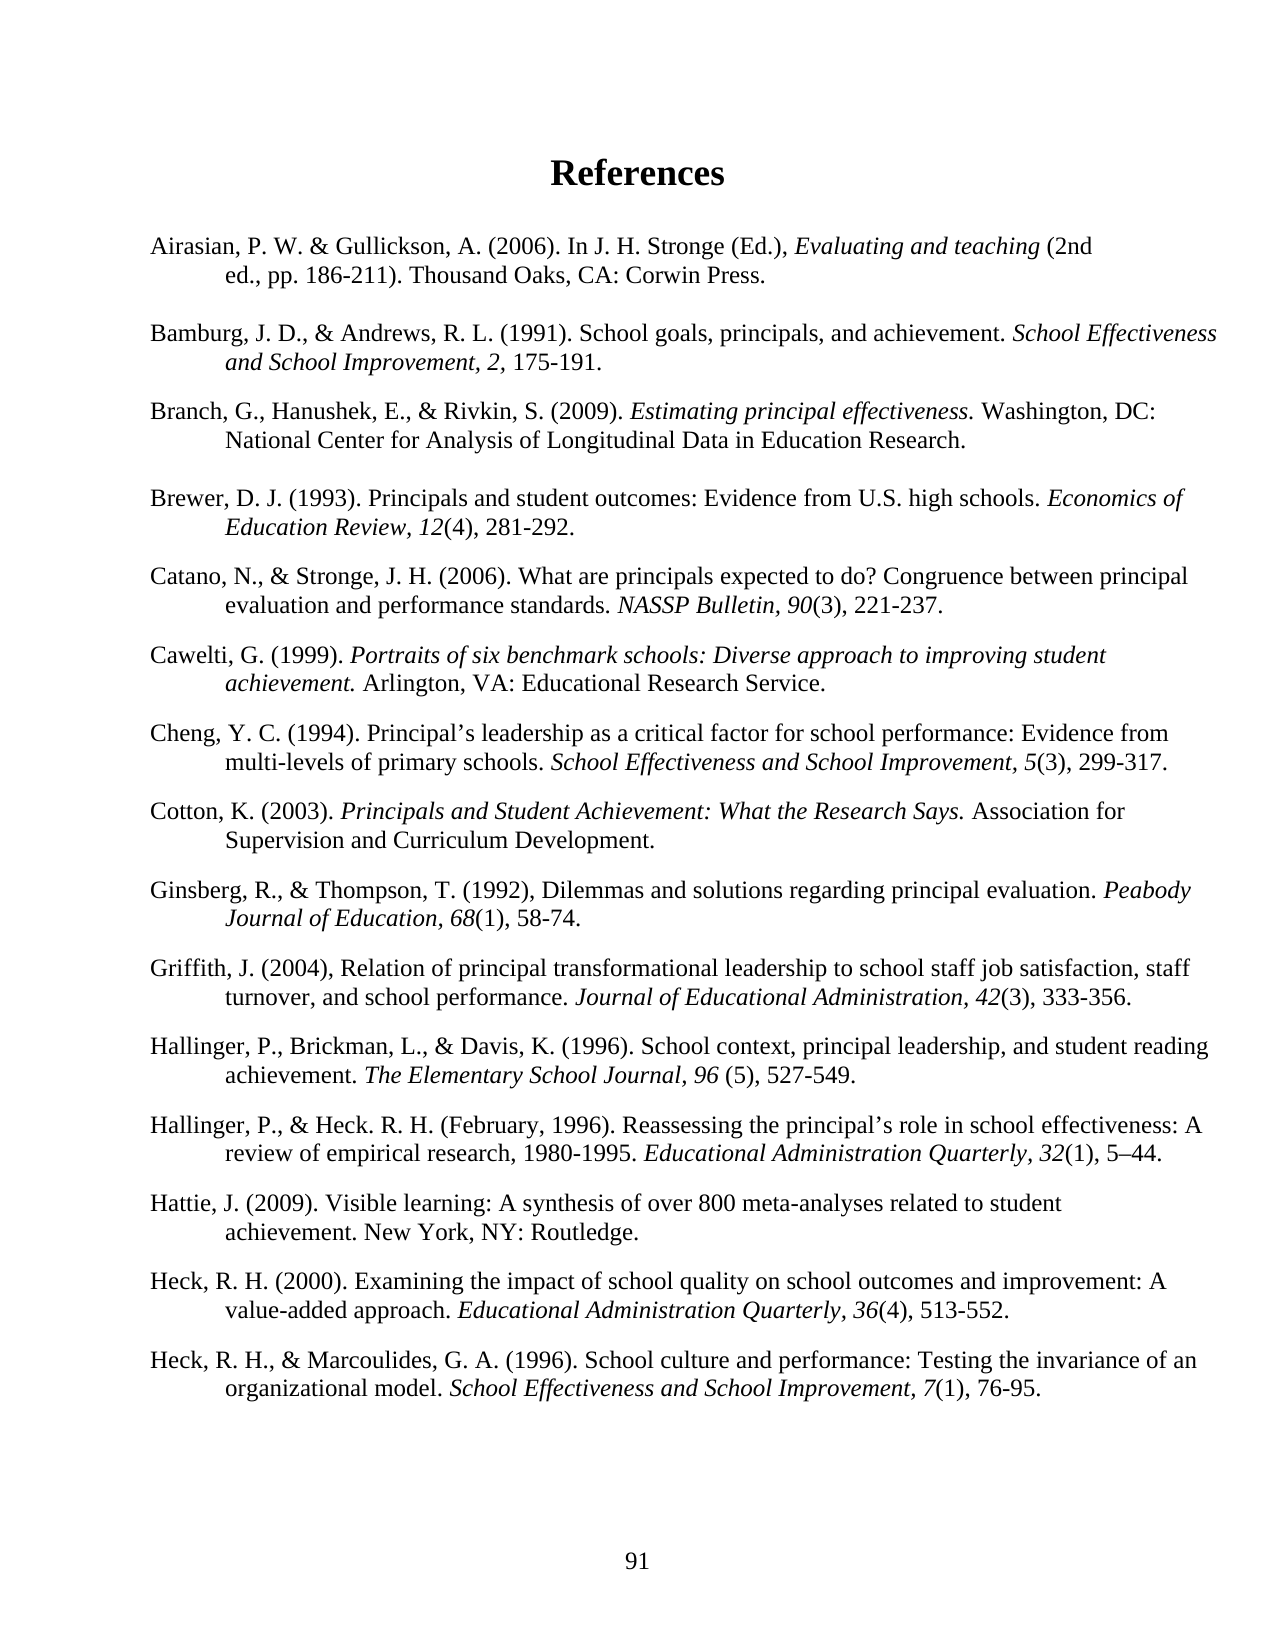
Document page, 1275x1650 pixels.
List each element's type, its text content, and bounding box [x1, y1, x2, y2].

text Heck, R. H. (2000). Examining the impact of school quality on school outcomes and improvement: A value-added approach. Educational Administration Quarterly, 36(4), 513-552. [150, 1266, 1221, 1324]
text Cheng, Y. C. (1994). Principal’s leadership as a critical factor for school performance: Evidence from multi-levels of primary schools. School Effectiveness and School Improvement, 5(3), 299-317. [150, 718, 1221, 776]
text Hallinger, P., & Heck. R. H. (February, 1996). Reassessing the principal’s role in school effectiveness: A review of empirical research, 1980-1995. Educational Administration Quarterly, 32(1), 5–44. [150, 1110, 1221, 1167]
text Hallinger, P., Brickman, L., & Davis, K. (1996). School context, principal leadership, and student reading achievement. The Elementary School Journal, 96 (5), 527-549. [150, 1031, 1221, 1089]
text Cotton, K. (2003). Principals and Student Achievement: What the Research Says. Association for Supervision and Curriculum Development. [150, 796, 1221, 854]
text References [150, 150, 1125, 193]
text Bamburg, J. D., & Andrews, R. L. (1991). School goals, principals, and achievement. School Effectiveness and School Improvement, 2, 175-191. [150, 318, 1221, 376]
text Branch, G., Hanushek, E., & Rivkin, S. (2009). Estimating principal effectiveness. Washington, DC: National Center for Analysis of Longitudinal Data in Education Research. [150, 396, 1221, 454]
text Heck, R. H., & Marcoulides, G. A. (1996). School culture and performance: Testing the invariance of an organizational model. School Effectiveness and School Improvement, 7(1), 76-95. [150, 1345, 1221, 1402]
text Catano, N., & Stronge, J. H. (2006). What are principals expected to do? Congruence between principal evaluation and performance standards. NASSP Bulletin, 90(3), 221-237. [150, 561, 1221, 619]
text Brewer, D. J. (1993). Principals and student outcomes: Evidence from U.S. high schools. Economics of Education Review, 12(4), 281-292. [150, 483, 1221, 541]
text Ginsberg, R., & Thompson, T. (1992), Dilemmas and solutions regarding principal evaluation. Peabody Journal of Education, 68(1), 58-74. [150, 875, 1221, 932]
text Cawelti, G. (1999). Portraits of six benchmark schools: Diverse approach to improving student achievement. Arlington, VA: Educational Research Service. [150, 640, 1221, 697]
text Griffith, J. (2004), Relation of principal transformational leadership to school staff job satisfaction, staff turnover, and school performance. Journal of Educational Administration, 42(3), 333-356. [150, 953, 1221, 1011]
text Hattie, J. (2009). Visible learning: A synthesis of over 800 meta-analyses related to student achievement. New York, NY: Routledge. [150, 1188, 1125, 1246]
text Airasian, P. W. & Gullickson, A. (2006). In J. H. Stronge (Ed.), Evaluating and teaching (2nd ed., pp. 186-211). Thousand Oaks, CA: Corwin Press. [150, 231, 1125, 289]
